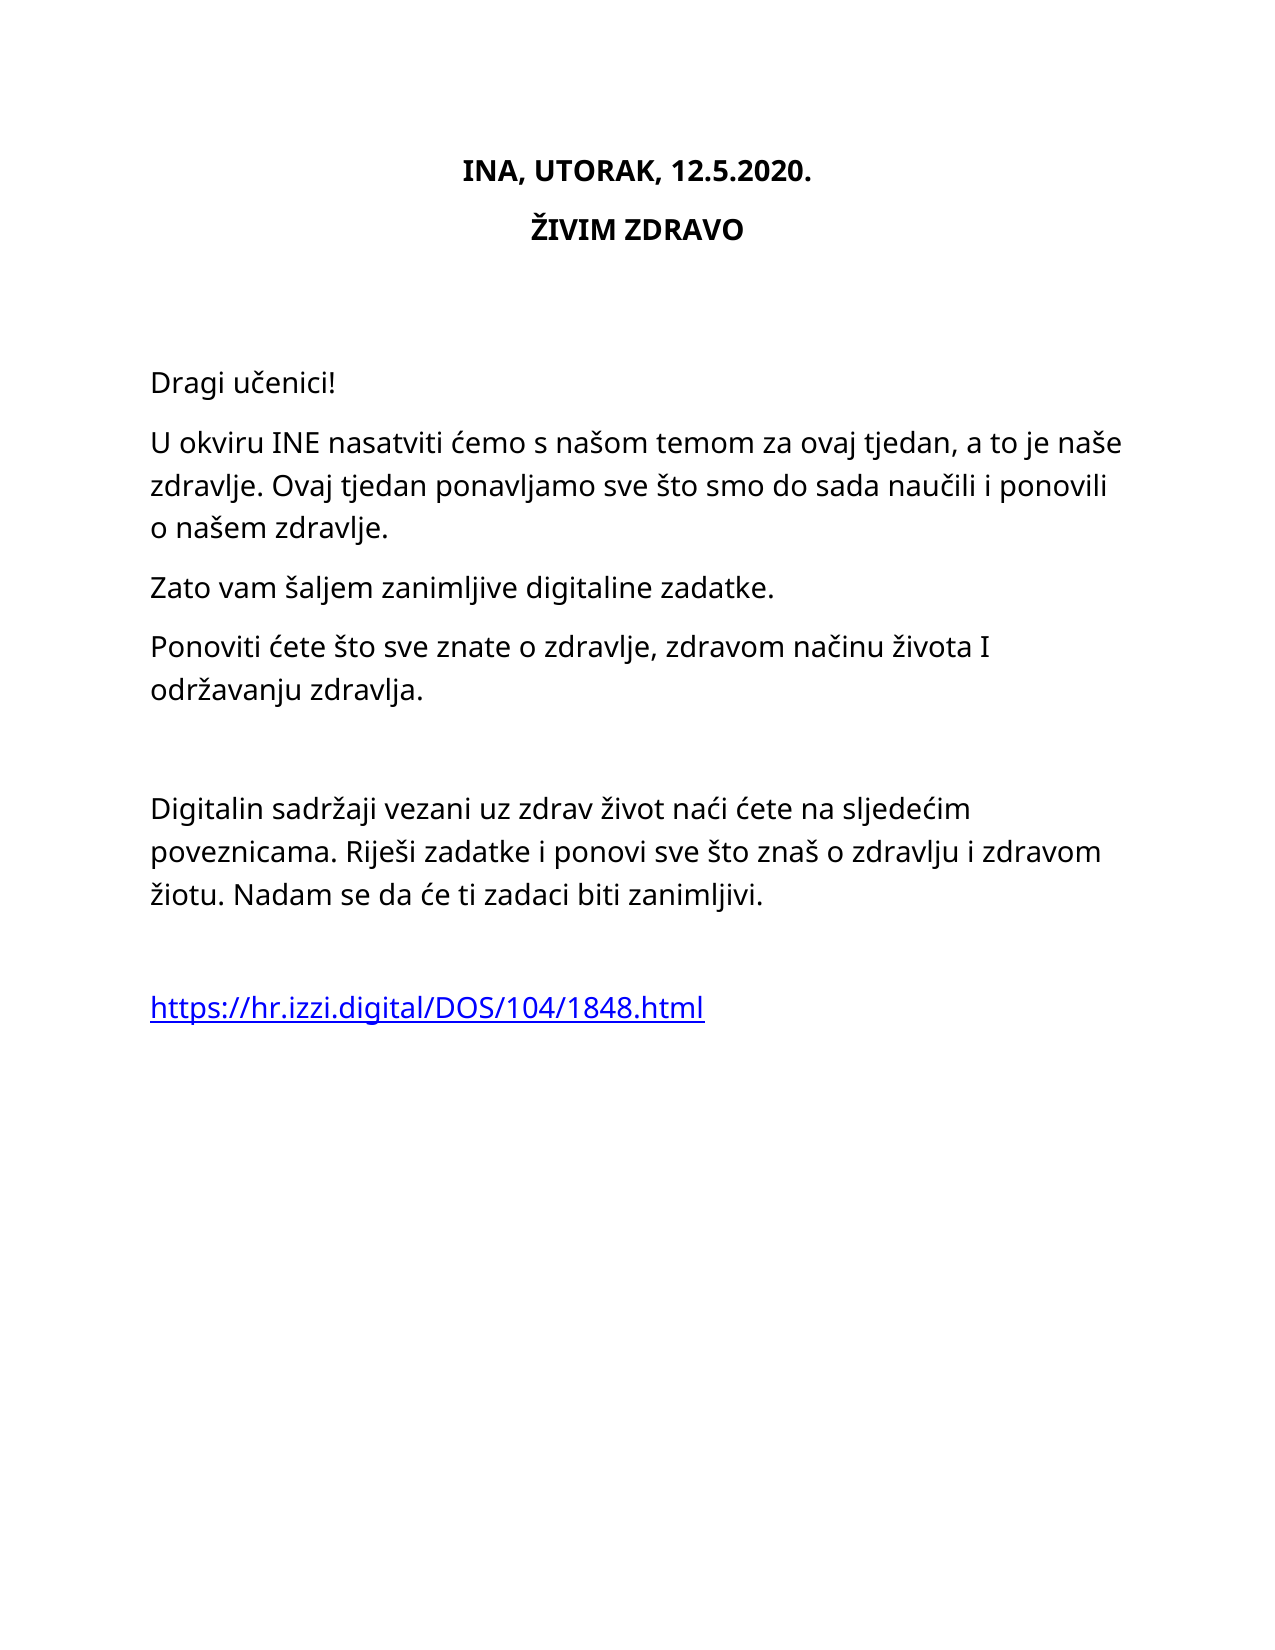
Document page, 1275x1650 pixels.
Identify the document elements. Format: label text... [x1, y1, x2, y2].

text Ponoviti ćete što sve znate o zdravlje, zdravom načinu života I održavanju zdravlja. [150, 627, 1125, 709]
text https://hr.izzi.digital/DOS/104/1848.html [150, 987, 1125, 1027]
text ŽIVIM ZDRAVO [150, 209, 1125, 249]
text Zato vam šaljem zanimljive digitaline zadatke. [150, 567, 1125, 607]
text INA, UTORAK, 12.5.2020. [150, 150, 1125, 190]
text Digitalin sadržaji vezani uz zdrav život naći ćete na sljedećim poveznicama. Riješi zadatke i ponovi sve što znaš o zdravlju i zdravom žiotu. Nadam se da će ti zadaci biti zanimljivi. [150, 788, 1125, 914]
text U okviru INE nasatviti ćemo s našom temom za ovaj tjedan, a to je naše zdravlje. Ovaj tjedan ponavljamo sve što smo do sada naučili i ponovili o našem zdravlje. [150, 422, 1125, 547]
text Dragi učenici! [150, 363, 1125, 402]
